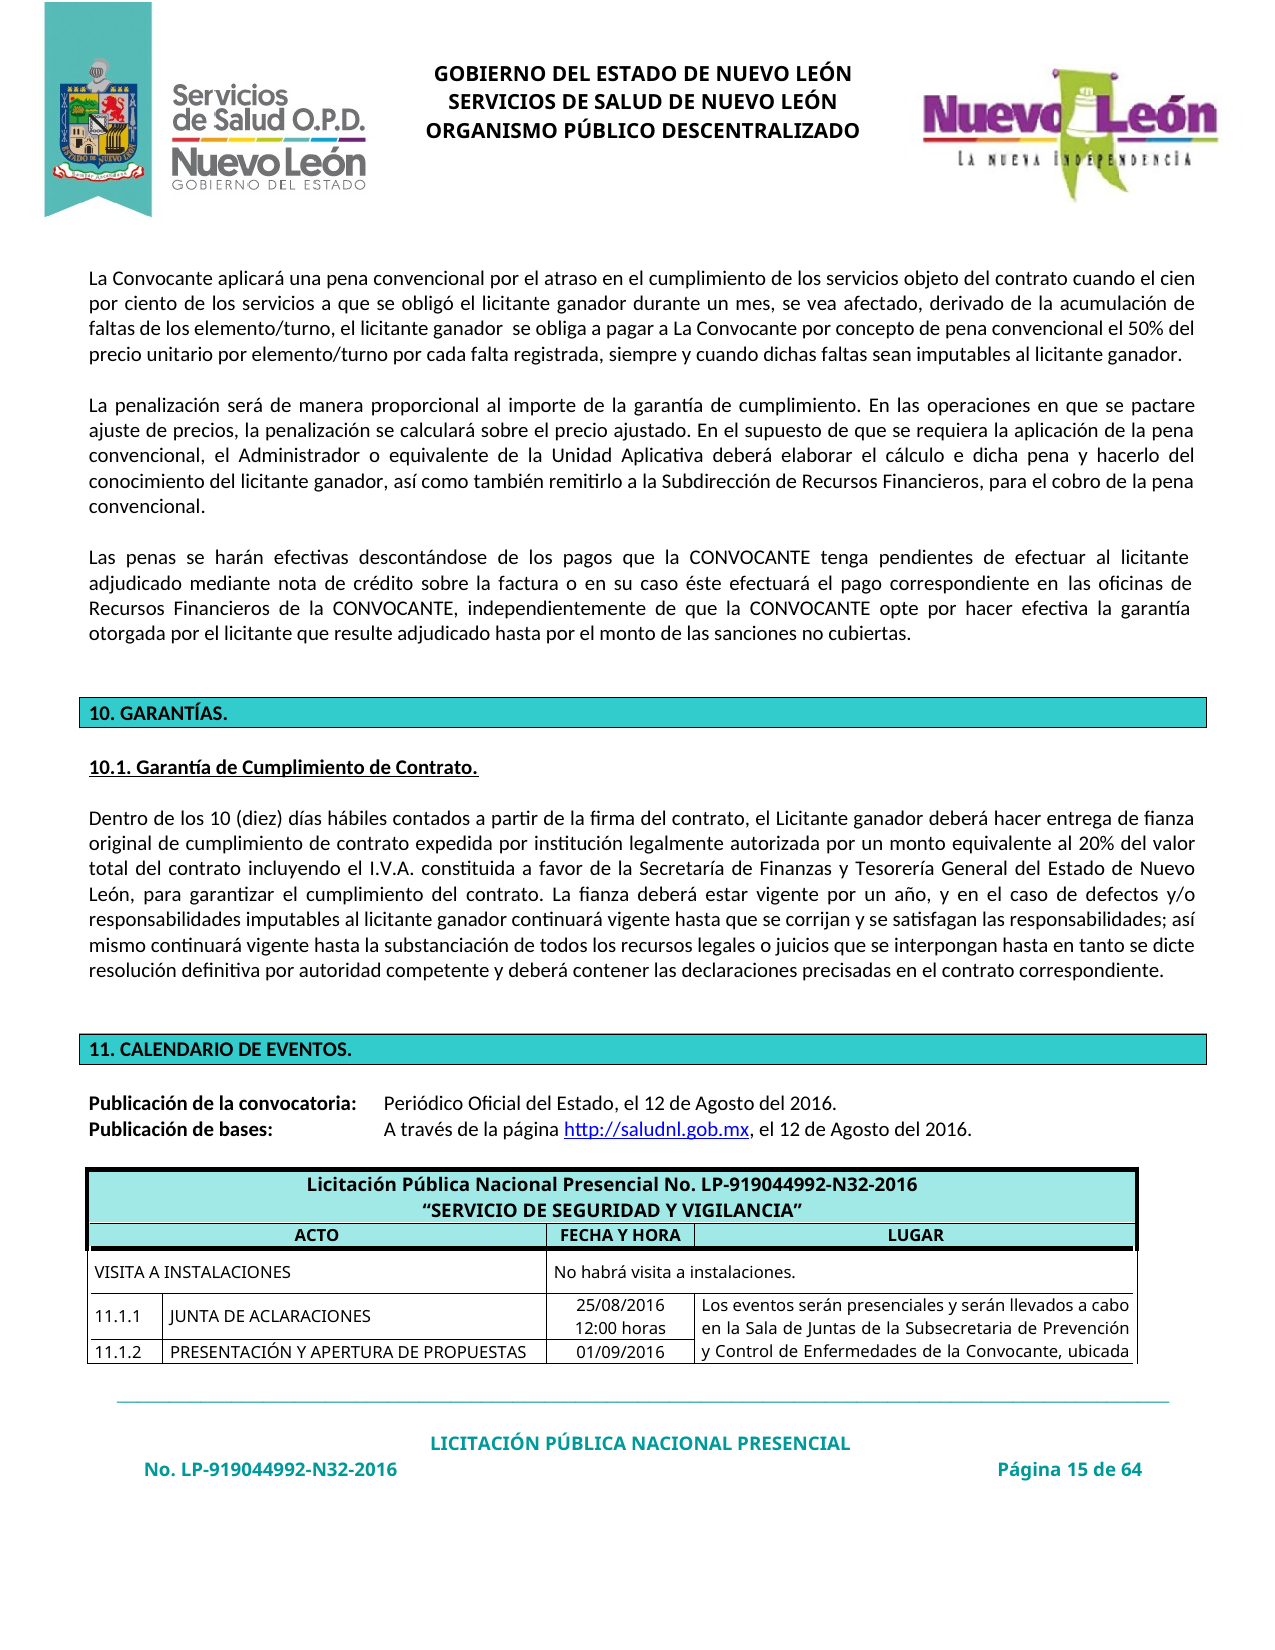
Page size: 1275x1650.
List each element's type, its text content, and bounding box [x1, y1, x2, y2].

text 10.1. Garantía de Cumplimiento de Contrato. [89, 754, 1197, 779]
text 10. GARANTÍAS. [80, 698, 1206, 727]
table_cell JUNTA DE ACLARACIONES [163, 1294, 546, 1339]
table_cell PRESENTACIÓN Y APERTURA DE PROPUESTAS [163, 1340, 546, 1363]
table_cell ACTO [89, 1224, 546, 1246]
table_cell 25/08/2016 12:00 horas [547, 1294, 694, 1339]
table_header Licitación Pública Nacional Presencial No. LP-919044992-N32-2016 “SERVICIO DE SEGURIDAD Y VIGILANCIA” [89, 1172, 1135, 1222]
text La Convocante aplicará una pena convencional por el atraso en el cumplimiento de los servicios objeto del contrato cuando el cien por ciento de los servicios a que se obligó el licitante ganador durante un mes, se vea afectado, derivado de la acumulación de faltas de los elemento/turno, el licitante ganador se obliga a pagar a La Convocante por concepto de pena convencional el 50% del precio unitario por elemento/turno por cada falta registrada, siempre y cuando dichas faltas sean imputables al licitante ganador. [89, 265, 1197, 366]
text Publicación de la convocatoria: Periódico Oficial del Estado, el 12 de Agosto del 2016. [89, 1091, 1197, 1116]
table_cell No habrá visita a instalaciones. [547, 1246, 1137, 1293]
table_cell 11.1.2 [88, 1339, 162, 1363]
text 11. CALENDARIO DE EVENTOS. [80, 1035, 1206, 1064]
picture [15, 2, 1249, 229]
text La penalización será de manera proporcional al importe de la garantía de cumplimiento. En las operaciones en que se pactare ajuste de precios, la penalización se calculará sobre el precio ajustado. En el supuesto de que se requiera la aplicación de la pena convencional, el Administrador o equivalente de la Unidad Aplicativa deberá elaborar el cálculo e dicha pena y hacerlo del conocimiento del licitante ganador, así como también remitirlo a la Subdirección de Recursos Financieros, para el cobro de la pena convencional. [89, 392, 1197, 519]
table_cell FECHA Y HORA [547, 1224, 694, 1246]
text Dentro de los 10 (diez) días hábiles contados a partir de la firma del contrato, el Licitante ganador deberá hacer entrega de fianza original de cumplimiento de contrato expedida por institución legalmente autorizada por un monto equivalente al 20% del valor total del contrato incluyendo el I.V.A. constituida a favor de de Finanzas y Tesorería General del Estado de Nuevo León, para garantizar el cumplimiento del contrato. La fianza deberá estar vigente por un año, y en el caso de defectos y/o responsabilidades imputables al licitante ganador continuará vigente hasta que se corrijan y se satisfagan las responsabilidades; así mismo continuará vigente hasta la substanciación de todos los recursos legales o juicios que se interpongan hasta en tanto se dicte resolución definitiva por autoridad competente y deberá contener las declaraciones precisadas en el contrato correspondiente. [89, 805, 1197, 983]
table_cell Los eventos serán presenciales y serán llevados a cabo en la Sala de Juntas de la Subsecretaria de Prevención y Control de Enfermedades de la Convocante, ubicada en Matamoros 520 ote, tercer piso, Centro de Monterrey, Nuevo León, C.P. 64000 [695, 1293, 1137, 1363]
table_cell 11.1.1 [88, 1293, 162, 1339]
text Publicación de bases: A través de la página http://saludnl.gob.mx, el 12 de Agosto del 2016. [89, 1116, 1197, 1141]
table_cell VISITA A INSTALACIONES [88, 1246, 546, 1293]
table_cell LUGAR [695, 1224, 1135, 1246]
table_cell 01/09/2016 10:00 horas [547, 1340, 694, 1363]
text Las penas se harán efectivas descontándose de los pagos que la CONVOCANTE tenga pendientes de efectuar al licitante adjudicado mediante nota de crédito sobre la factura o en su caso éste efectuará el pago correspondiente en las oficinas de Recursos Financieros de la CONVOCANTE, independientemente de que la CONVOCANTE opte por hacer efectiva la garantía otorgada por el licitante que resulte adjudicado hasta por el monto de las sanciones no cubiertas. [89, 544, 1192, 646]
